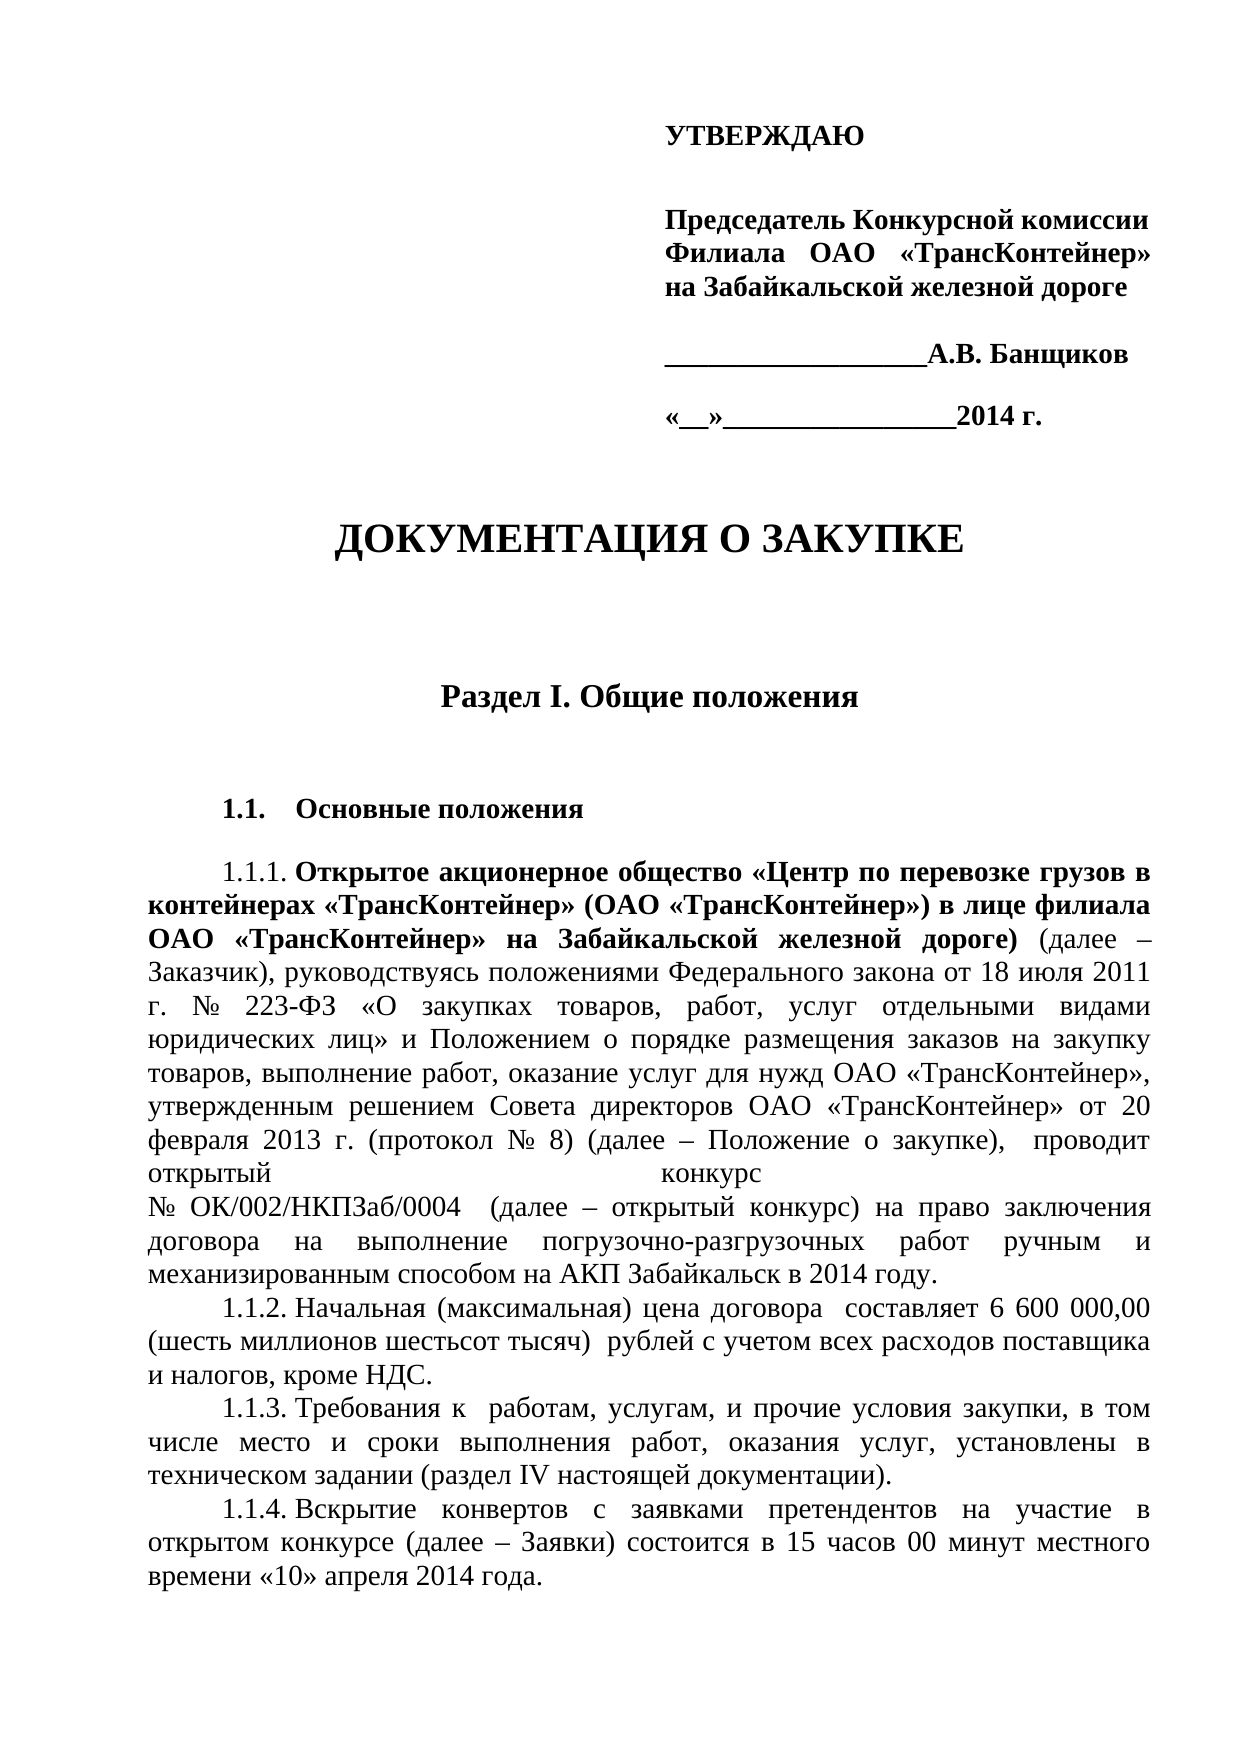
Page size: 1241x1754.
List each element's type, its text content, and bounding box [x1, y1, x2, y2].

text «__»________________2014 г. [664, 398, 1152, 432]
text __________________А.В. Банщиков [664, 336, 1152, 370]
text ДОКУМЕНТАЦИЯ О ЗАКУПКЕ [148, 513, 1152, 561]
list Начальная (максимальная) цена договора составляет 6 600 000,00 (шесть миллионов шестьсот тысяч) рублей с учетом всех расходов поставщика и налогов, кроме НДС. [148, 1290, 1152, 1390]
list Вскрытие конвертов с заявками претендентов на участие в открытом конкурсе (далее – Заявки) состоится в 15 часов 00 минут местного времени «10» апреля 2014 года. [148, 1491, 1152, 1592]
text УТВЕРЖДАЮ [664, 118, 1152, 152]
text Филиала ОАО «ТрансКонтейнер» на Забайкальской железной дороге [664, 236, 1152, 303]
text Раздел I. Общие положения [148, 676, 1152, 715]
list Открытое акционерное общество «Центр по перевозке грузов в контейнерах «ТрансКонтейнер» (ОАО «ТрансКонтейнер») в лице филиала ОАО «ТрансКонтейнер» на Забайкальской железной дороге) (далее – Заказчик), руководствуясь положениями Федерального закона от 18 июля 2011 г. № 223-ФЗ «О закупках товаров, работ, услуг отдельными видами юридических лиц» и Положением о порядке размещения заказов на закупку товаров, выполнение работ, оказание услуг для нужд ОАО «ТрансКонтейнер», утвержденным решением Совета директоров ОАО «ТрансКонтейнер» от 20 февраля 2013 г. (протокол № 8) (далее – Положение о закупке), проводит открытый конкурс № ОК/002/НКПЗаб/0004 (далее – открытый конкурс) на право заключения договора на выполнение погрузочно-разгрузочных работ ручным и механизированным способом на АКП Забайкальск в 2014 году. [148, 854, 1152, 1290]
subtitle Основные положения [148, 791, 1152, 825]
text Председатель Конкурсной комиссии [664, 202, 1152, 236]
list Требования к работам, услугам, и прочие условия закупки, в том числе место и сроки выполнения работ, оказания услуг, установлены в техническом задании (раздел IV настоящей документации). [148, 1390, 1152, 1491]
